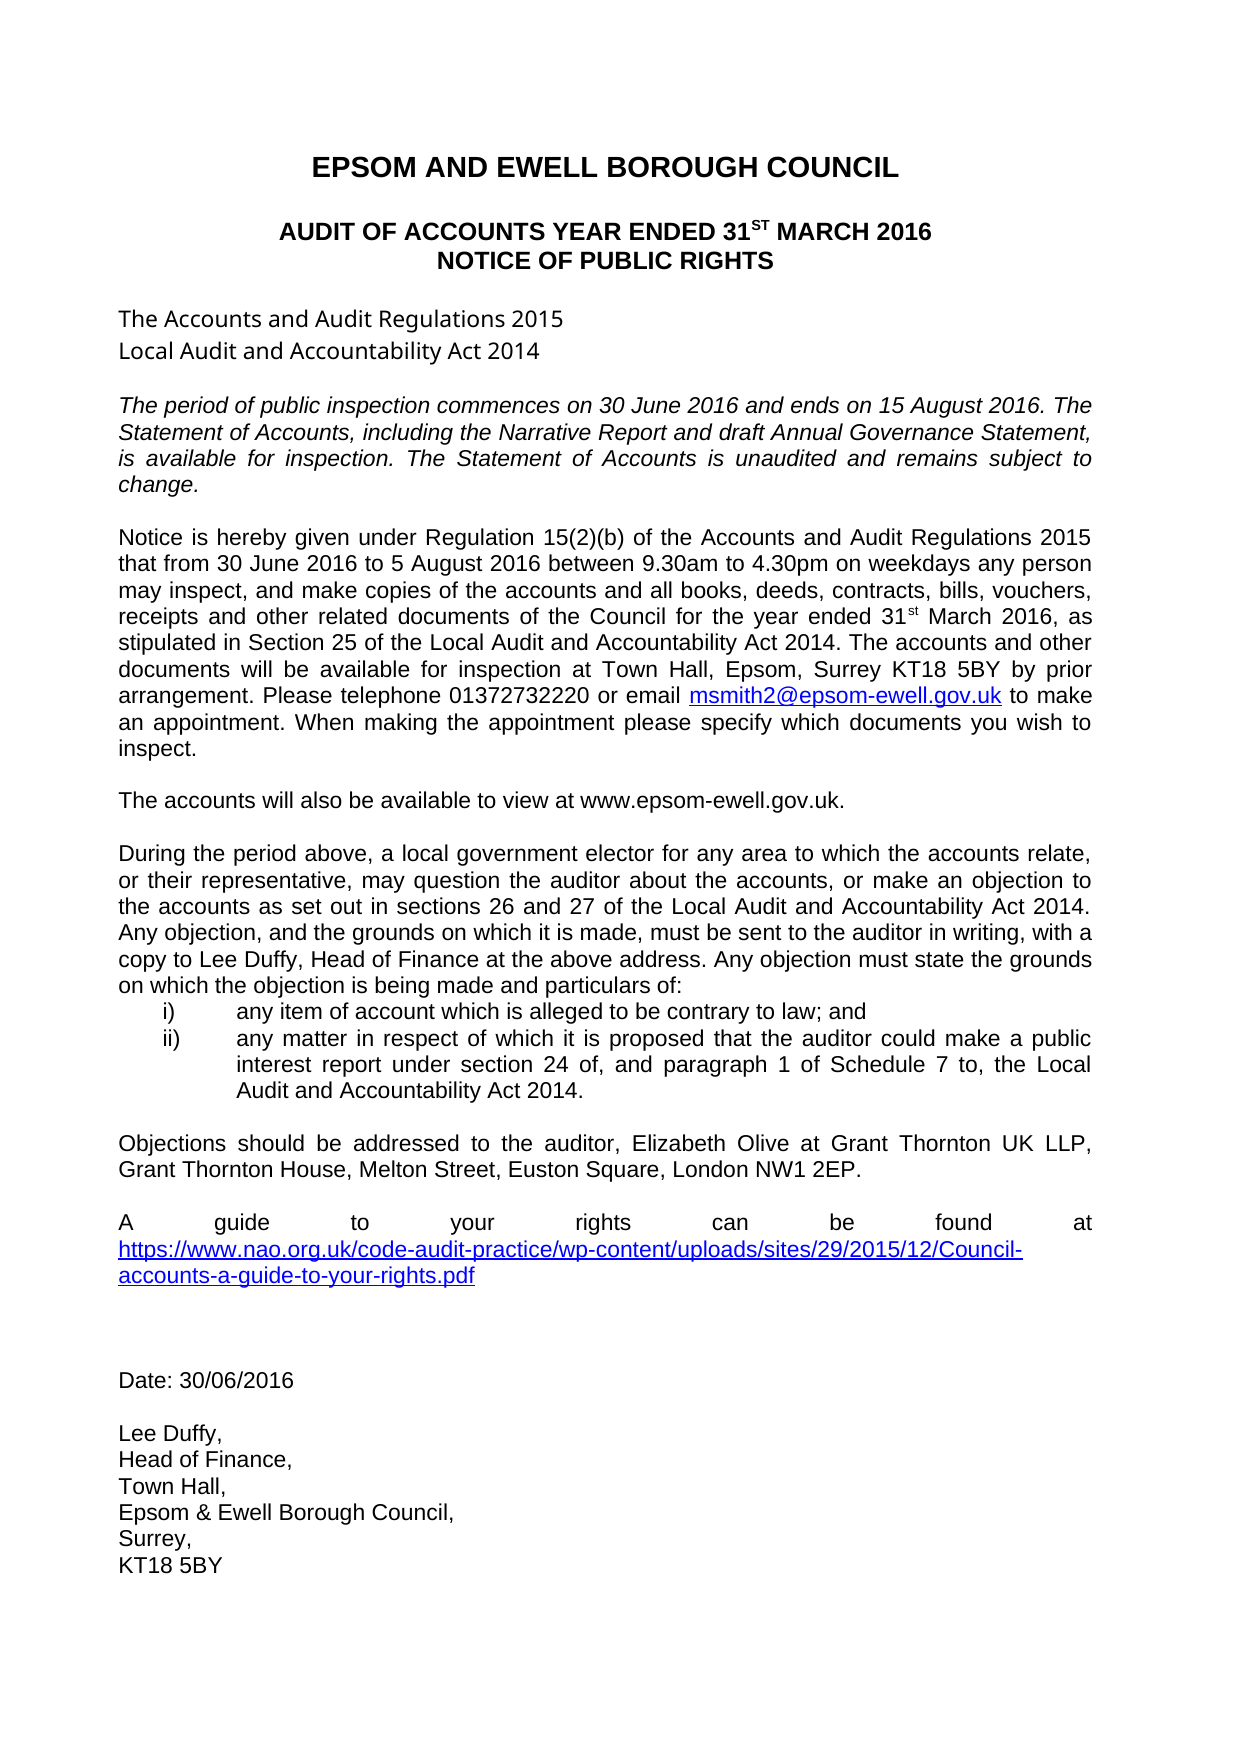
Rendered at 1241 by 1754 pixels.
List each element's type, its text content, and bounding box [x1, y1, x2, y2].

text KT18 5BY [118, 1552, 1093, 1578]
list any item of account which is alleged to be contrary to law; and [162, 998, 1093, 1025]
text The period of public inspection commences on 30 June 2016 and ends on 15 August 2016. The Statement of Accounts, including the Narrative Report and draft Annual Governance Statement, is available for inspection. The Statement of Accounts is unaudited and remains subject to change. [118, 392, 1093, 498]
text Notice is hereby given under Regulation 15(2)(b) of the Accounts and Audit Regulations 2015 that from 30 June 2016 to 5 August 2016 between 9.30am to 4.30pm on weekdays any person may inspect, and make copies of the accounts and all books, deeds, contracts, bills, vouchers, receipts and other related documents of the Council for the year ended 31st March 2016, as stipulated in Section 25 of the Local Audit and Accountability Act 2014. The accounts and other documents will be available for inspection at Town Hall, Epsom, Surrey KT18 5BY by prior arrangement. Please telephone 01372732220 or email msmith2@epsom-ewell.gov.uk to make an appointment. When making the appointment please specify which documents you wish to inspect. [118, 524, 1093, 761]
text Head of Finance, [118, 1446, 1093, 1473]
text Town Hall, [118, 1473, 1093, 1499]
text AUDIT OF ACCOUNTS YEAR ENDED 31ST MARCH 2016 [118, 217, 1093, 246]
text Lee Duffy, [118, 1420, 1093, 1446]
text The Accounts and Audit Regulations 2015 Local Audit and Accountability Act 2014 [118, 303, 1093, 366]
text Epsom & Ewell Borough Council, [118, 1499, 1093, 1525]
text A guide to your rights can be found at https://www.nao.org.uk/code-audit-practice/wp-content/uploads/sites/29/2015/12/Council-accounts-a-guide-to-your-rights.pdf [118, 1209, 1093, 1288]
text During the period above, a local government elector for any area to which the accounts relate, or their representative, may question the auditor about the accounts, or make an objection to the accounts as set out in sections 26 and 27 of the Local Audit and Accountability Act 2014. Any objection, and the grounds on which it is made, must be sent to the auditor in writing, with a copy to Lee Duffy, Head of Finance at the above address. Any objection must state the grounds on which the objection is being made and particulars of: [118, 840, 1093, 998]
text Date: 30/06/2016 [118, 1367, 1093, 1394]
text Surrey, [118, 1525, 1093, 1552]
list any matter in respect of which it is proposed that the auditor could make a public interest report under section 24 of, and paragraph 1 of Schedule 7 to, the Local Audit and Accountability Act 2014. [162, 1025, 1093, 1104]
text NOTICE OF PUBLIC RIGHTS [118, 246, 1093, 274]
text The accounts will also be available to view at www.epsom-ewell.gov.uk. [118, 787, 1093, 814]
text Objections should be addressed to the auditor, Elizabeth Olive at Grant Thornton UK LLP, Grant Thornton House, Melton Street, Euston Square, London NW1 2EP. [118, 1130, 1093, 1183]
title EPSOM AND EWELL BOROUGH COUNCIL [118, 150, 1093, 183]
